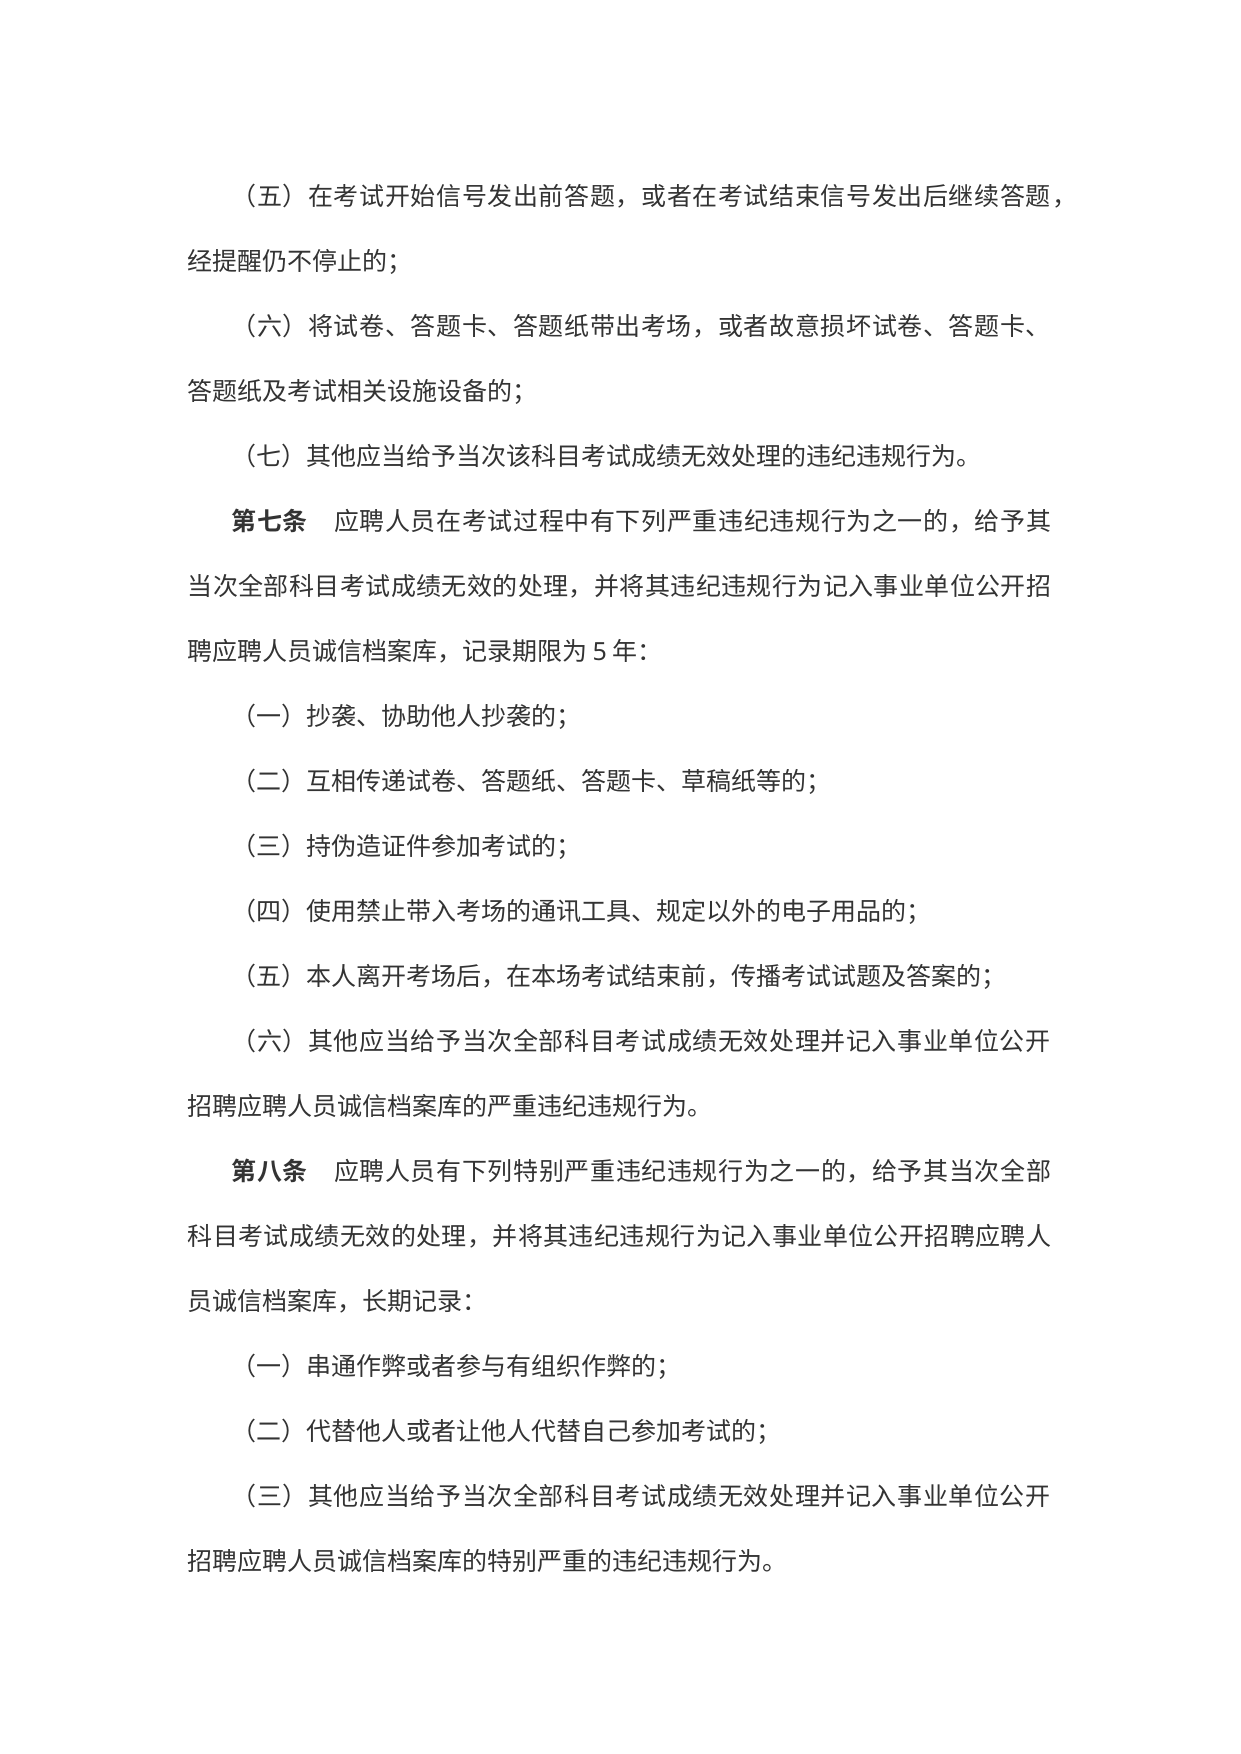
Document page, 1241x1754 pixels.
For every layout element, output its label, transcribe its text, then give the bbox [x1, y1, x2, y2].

text （七）其他应当给予当次该科目考试成绩无效处理的违纪违规行为。 [187, 422, 1053, 487]
text （三）持伪造证件参加考试的； [187, 812, 1053, 877]
text 第八条 应聘人员有下列特别严重违纪违规行为之一的，给予其当次全部科目考试成绩无效的处理，并将其违纪违规行为记入事业单位公开招聘应聘人员诚信档案库，长期记录： [187, 1137, 1053, 1332]
text （三）其他应当给予当次全部科目考试成绩无效处理并记入事业单位公开招聘应聘人员诚信档案库的特别严重的违纪违规行为。 [187, 1462, 1053, 1592]
text （二）代替他人或者让他人代替自己参加考试的； [187, 1397, 1053, 1462]
text （一）抄袭、协助他人抄袭的； [187, 682, 1053, 747]
text （二）互相传递试卷、答题纸、答题卡、草稿纸等的； [187, 747, 1053, 812]
text （六）将试卷、答题卡、答题纸带出考场，或者故意损坏试卷、答题卡、答题纸及考试相关设施设备的； [187, 292, 1053, 422]
text （六）其他应当给予当次全部科目考试成绩无效处理并记入事业单位公开招聘应聘人员诚信档案库的严重违纪违规行为。 [187, 1007, 1053, 1137]
text （一）串通作弊或者参与有组织作弊的； [187, 1332, 1053, 1397]
text 第七条 应聘人员在考试过程中有下列严重违纪违规行为之一的，给予其当次全部科目考试成绩无效的处理，并将其违纪违规行为记入事业单位公开招聘应聘人员诚信档案库，记录期限为5年： [187, 487, 1053, 682]
text （五）在考试开始信号发出前答题，或者在考试结束信号发出后继续答题，经提醒仍不停止的； [187, 162, 1053, 292]
text （五）本人离开考场后，在本场考试结束前，传播考试试题及答案的； [187, 942, 1053, 1007]
text （四）使用禁止带入考场的通讯工具、规定以外的电子用品的； [187, 877, 1053, 942]
